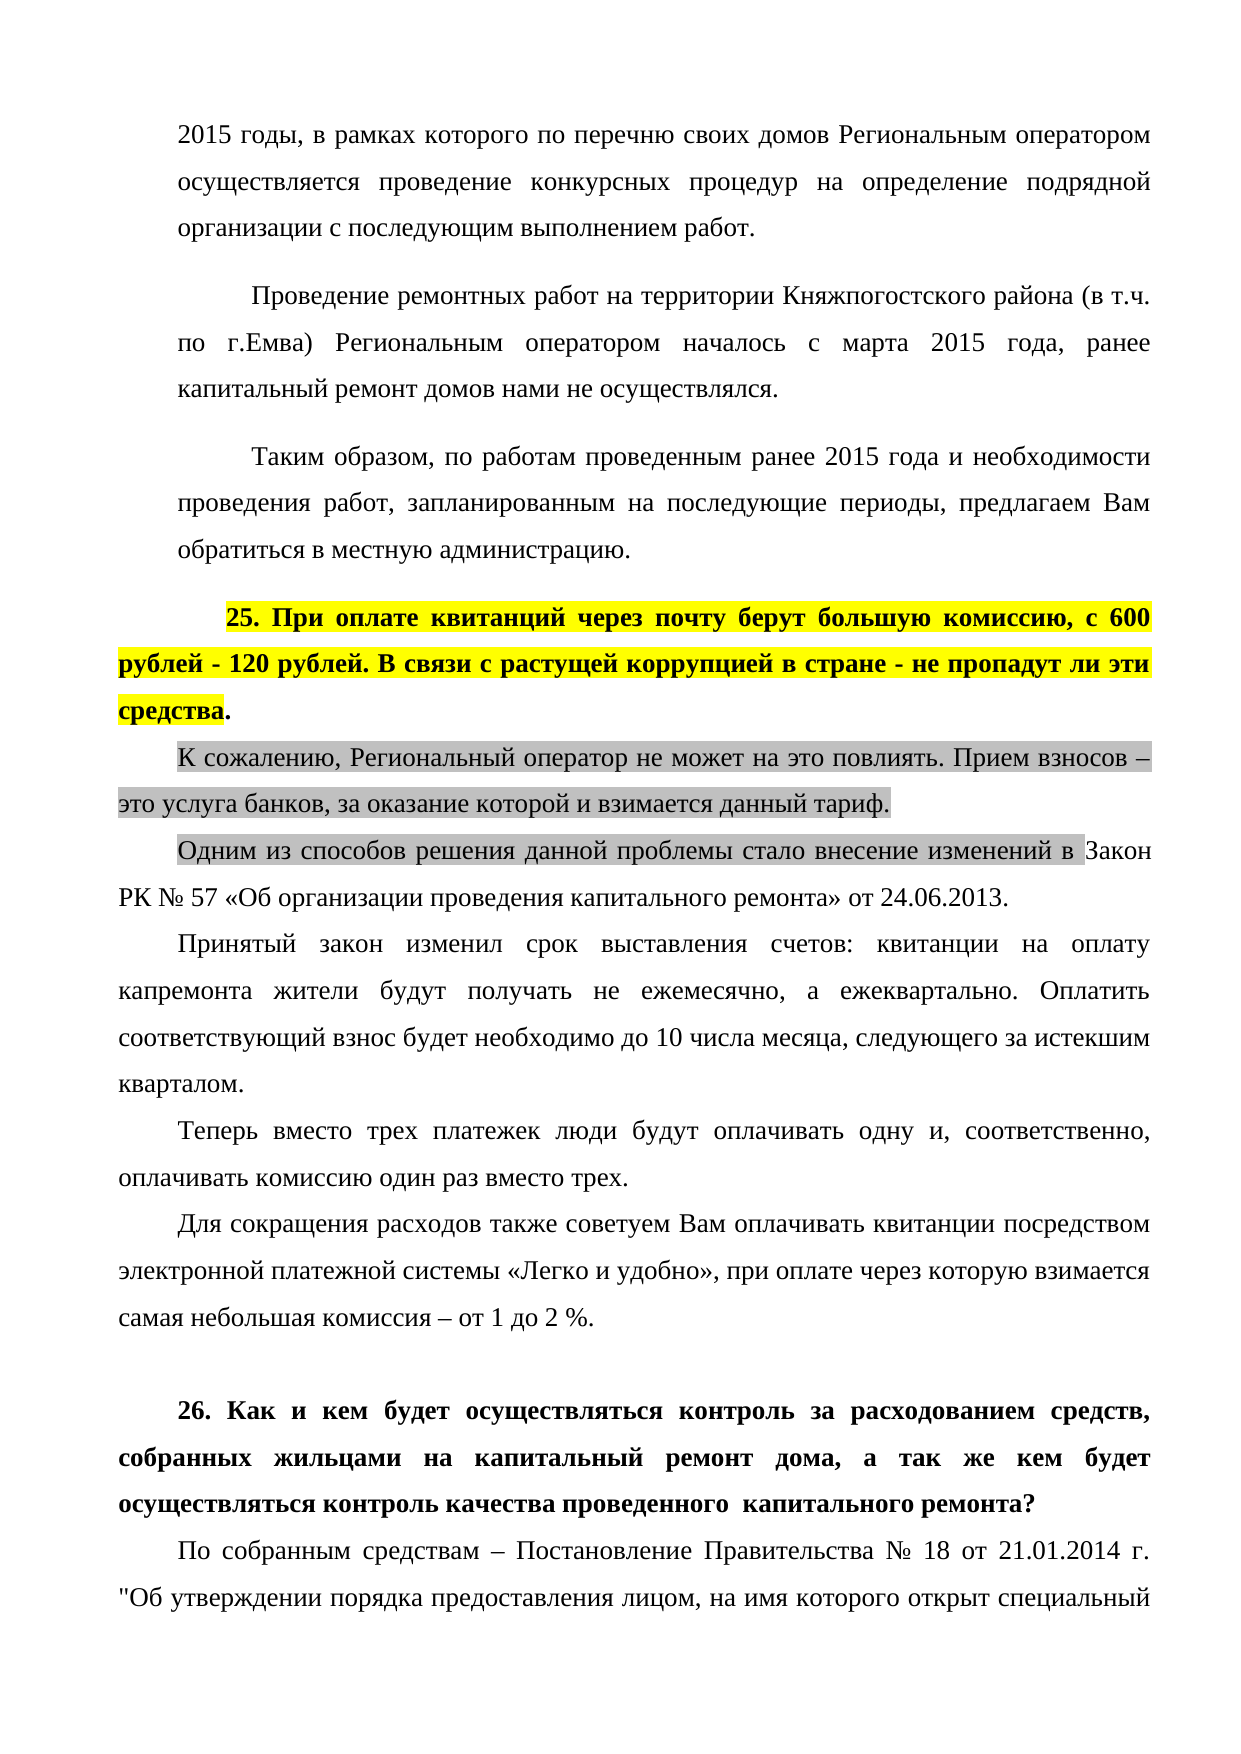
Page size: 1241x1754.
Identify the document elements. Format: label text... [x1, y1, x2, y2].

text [118, 1534, 1152, 1612]
text К сожалению, Региональный оператор не может на это повлиять. Прием взносов – это услуга банков, за оказание которой и взимается данный тариф. [118, 741, 1152, 818]
text Принятый закон изменил срок выставления счетов: квитанции на оплату капремонта жители будут получать не ежемесячно, а ежеквартально. Оплатить соответствующий взнос будет необходимо до 10 числа месяца, следующего за истекшим кварталом. [118, 927, 1152, 1098]
text Для сокращения расходов также советуем Вам оплачивать квитанции посредством электронной платежной системы «Легко и удобно», при оплате через которую взимается самая небольшая комиссия – от 1 до 2 %. [118, 1207, 1152, 1332]
text 26. Как и кем будет осуществляться контроль за расходованием средств, собранных жильцами на капитальный ремонт дома, а так же кем будет осуществляться контроль качества проведенного капитального ремонта? [118, 1394, 1152, 1518]
text Одним из способов решения данной проблемы стало внесение изменений в Закон РК № 57 «Об организации проведения капитального ремонта» от 24.06.2013. [118, 834, 1152, 912]
text 25. При оплате квитанций через почту берут большую комиссию, с 600 рублей - 120 рублей. В связи с растущей коррупцией в стране - не пропадут ли эти средства. [118, 601, 1152, 647]
text Таким образом, по работам проведенным ранее 2015 года и необходимости проведения работ, запланированным на последующие периоды, предлагаем Вам обратиться в местную администрацию. [177, 440, 1152, 564]
text Теперь вместо трех платежек люди будут оплачивать одну и, соответственно, оплачивать комиссию один раз вместо трех. [118, 1114, 1152, 1192]
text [177, 118, 1152, 243]
text 25. При оплате квитанций через почту берут большую комиссию, с 600 рублей - 120 рублей. В связи с растущей коррупцией в стране - не пропадут ли эти средства. [118, 678, 1152, 725]
text Проведение ремонтных работ на территории Княжпогостского района (в т.ч. по г.Емва) Региональным оператором началось с марта 2015 года, ранее капитальный ремонт домов нами не осуществлялся. [177, 279, 1152, 403]
